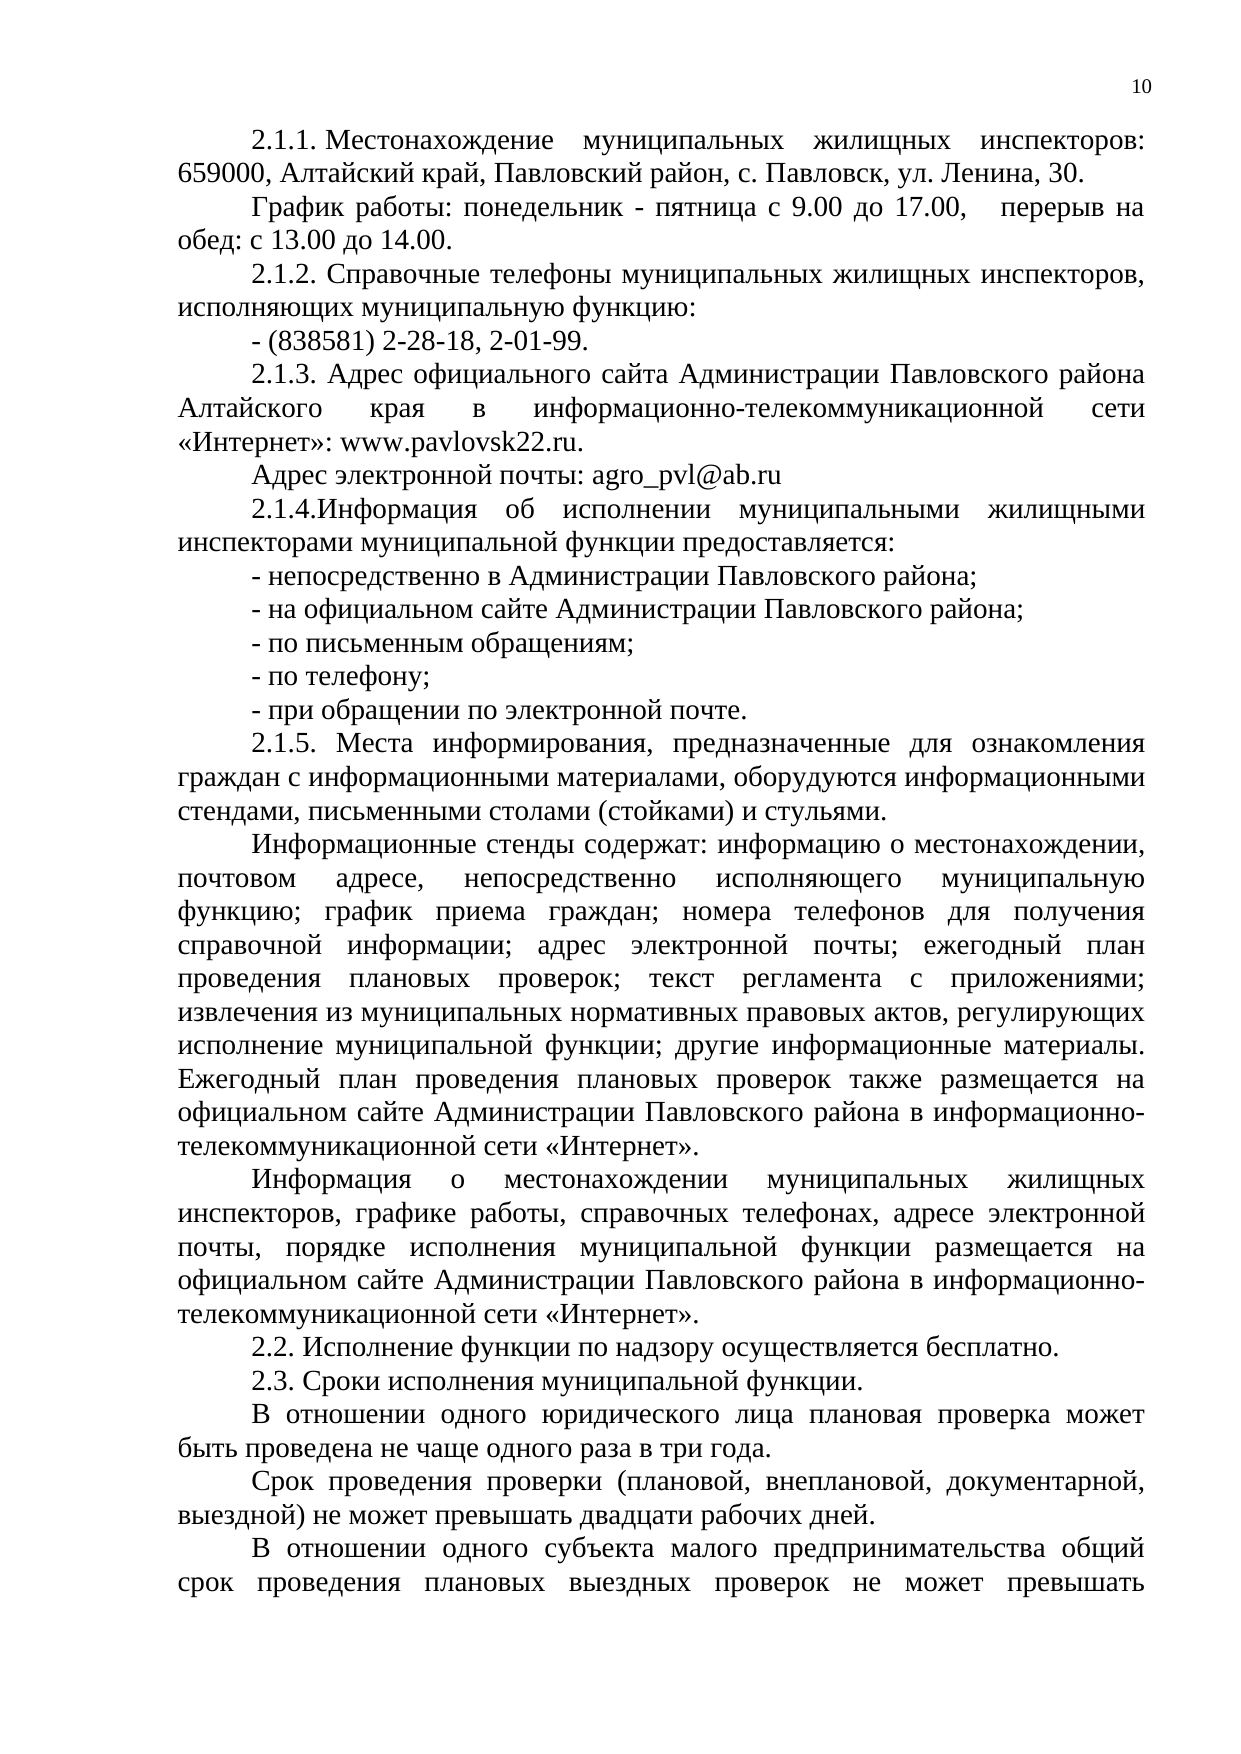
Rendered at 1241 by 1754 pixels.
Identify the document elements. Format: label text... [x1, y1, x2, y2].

text 2.1.3. Адрес официального сайта Администрации Павловского района Алтайского края в информационно-телекоммуникационной сети «Интернет»: www.pavlovsk22.ru. [177, 357, 1146, 457]
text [177, 1531, 1146, 1598]
list Местонахождение муниципальных жилищных инспекторов: 659000, Алтайский край, Павловский район, с. Павловск, ул. Ленина, 30. [177, 122, 1146, 189]
text - (838581) 2-28-18, 2-01-99. [177, 323, 1146, 357]
text 2.1.4.Информация об исполнении муниципальными жилищными инспекторами муниципальной функции предоставляется: [177, 491, 1146, 558]
text 2.2. Исполнение функции по надзору осуществляется бесплатно. [177, 1329, 1146, 1363]
text Информационные стенды содержат: информацию о местонахождении, почтовом адресе, непосредственно исполняющего муниципальную функцию; график приема граждан; номера телефонов для получения справочной информации; адрес электронной почты; ежегодный план проведения плановых проверок; текст регламента с приложениями; извлечения из муниципальных нормативных правовых актов, регулирующих исполнение муниципальной функции; другие информационные материалы. Ежегодный план проведения плановых проверок также размещается на официальном сайте Администрации Павловского района в информационно-телекоммуникационной сети «Интернет». [177, 826, 1146, 1162]
text - непосредственно в Администрации Павловского района; [177, 558, 1146, 591]
text В отношении одного юридического лица плановая проверка может быть проведена не чаще одного раза в три года. [177, 1396, 1146, 1463]
text - по письменным обращениям; [177, 625, 1146, 658]
text 2.1.2. Справочные телефоны муниципальных жилищных инспекторов, исполняющих муниципальную функцию: [177, 256, 1146, 323]
text - при обращении по электронной почте. [177, 692, 1146, 726]
text - по телефону; [177, 658, 1146, 692]
text 2.1.5. Места информирования, предназначенные для ознакомления граждан с информационными материалами, оборудуются информационными стендами, письменными столами (стойками) и стульями. [177, 726, 1146, 826]
text Адрес электронной почты: agro_pvl@ab.ru [177, 457, 1146, 491]
text Информация о местонахождении муниципальных жилищных инспекторов, графике работы, справочных телефонах, адресе электронной почты, порядке исполнения муниципальной функции размещается на официальном сайте Администрации Павловского района в информационно-телекоммуникационной сети «Интернет». [177, 1162, 1146, 1329]
text - на официальном сайте Администрации Павловского района; [177, 591, 1146, 625]
text Срок проведения проверки (плановой, внеплановой, документарной, выездной) не может превышать двадцати рабочих дней. [177, 1463, 1146, 1531]
text График работы: понедельник - пятница с 9.00 до 17.00, перерыв на обед: с 13.00 до 14.00. [177, 189, 1146, 256]
text 2.3. Сроки исполнения муниципальной функции. [177, 1363, 1146, 1396]
